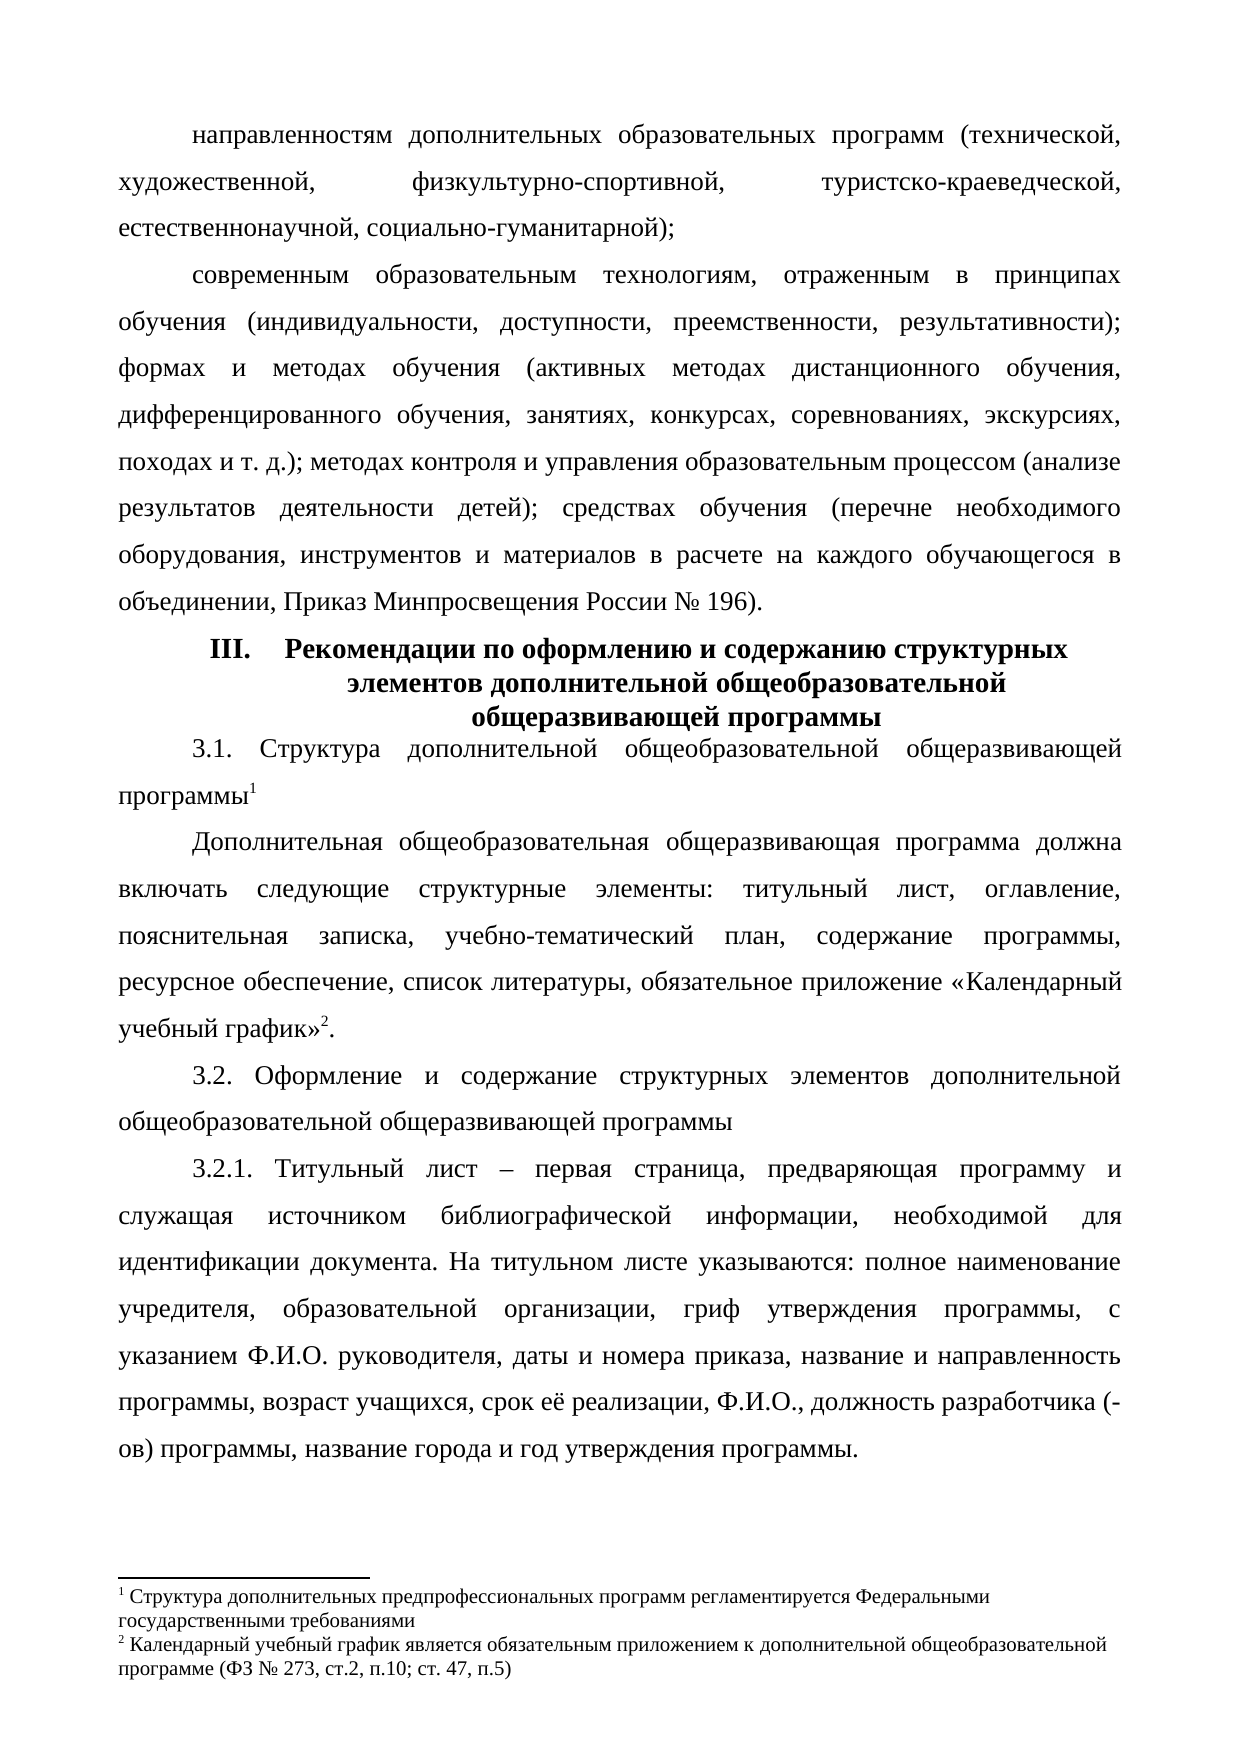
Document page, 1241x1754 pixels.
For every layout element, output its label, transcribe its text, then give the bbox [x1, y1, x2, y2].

text Дополнительная общеобразовательная общеразвивающая программа должна включать следующие структурные элементы: титульный лист, оглавление, пояснительная записка, учебно-тематический план, содержание программы, ресурсное обеспечение, список литературы, обязательное приложение «Календарный учебный график». [118, 826, 1122, 1043]
text 3.1. Структура дополнительной общеобразовательной общеразвивающей программы [118, 732, 1122, 810]
text направленностям дополнительных образовательных программ (технической, художественной, физкультурно-спортивной, туристско-краеведческой, естественнонаучной, социально-гуманитарной); [118, 118, 1122, 243]
text современным образовательным технологиям, отраженным в принципах обучения (индивидуальности, доступности, преемственности, результативности); формах и методах обучения (активных методах дистанционного обучения, дифференцированного обучения, занятиях, конкурсах, соревнованиях, экскурсиях, походах и т. д.); методах контроля и управления образовательным процессом (анализе результатов деятельности детей); средствах обучения (перечне необходимого оборудования, инструментов и материалов в расчете на каждого обучающегося в объединении, Приказ Минпросвещения России № 196). [118, 258, 1122, 616]
text 3.2. Оформление и содержание структурных элементов дополнительной общеобразовательной общеразвивающей программы [118, 1059, 1122, 1137]
list Рекомендации по оформлению и содержанию структурных элементов дополнительной общеобразовательной общеразвивающей программы [156, 632, 1122, 732]
text 3.2.1. Титульный лист – первая страница, предваряющая программу и служащая источником библиографической информации, необходимой для идентификации документа. На титульном листе указываются: полное наименование учредителя, образовательной организации, гриф утверждения программы, с указанием Ф.И.О. руководителя, даты и номера приказа, название и направленность программы, возраст учащихся, срок её реализации, Ф.И.О., должность разработчика (-ов) программы, название города и год утверждения программы. [118, 1152, 1122, 1463]
